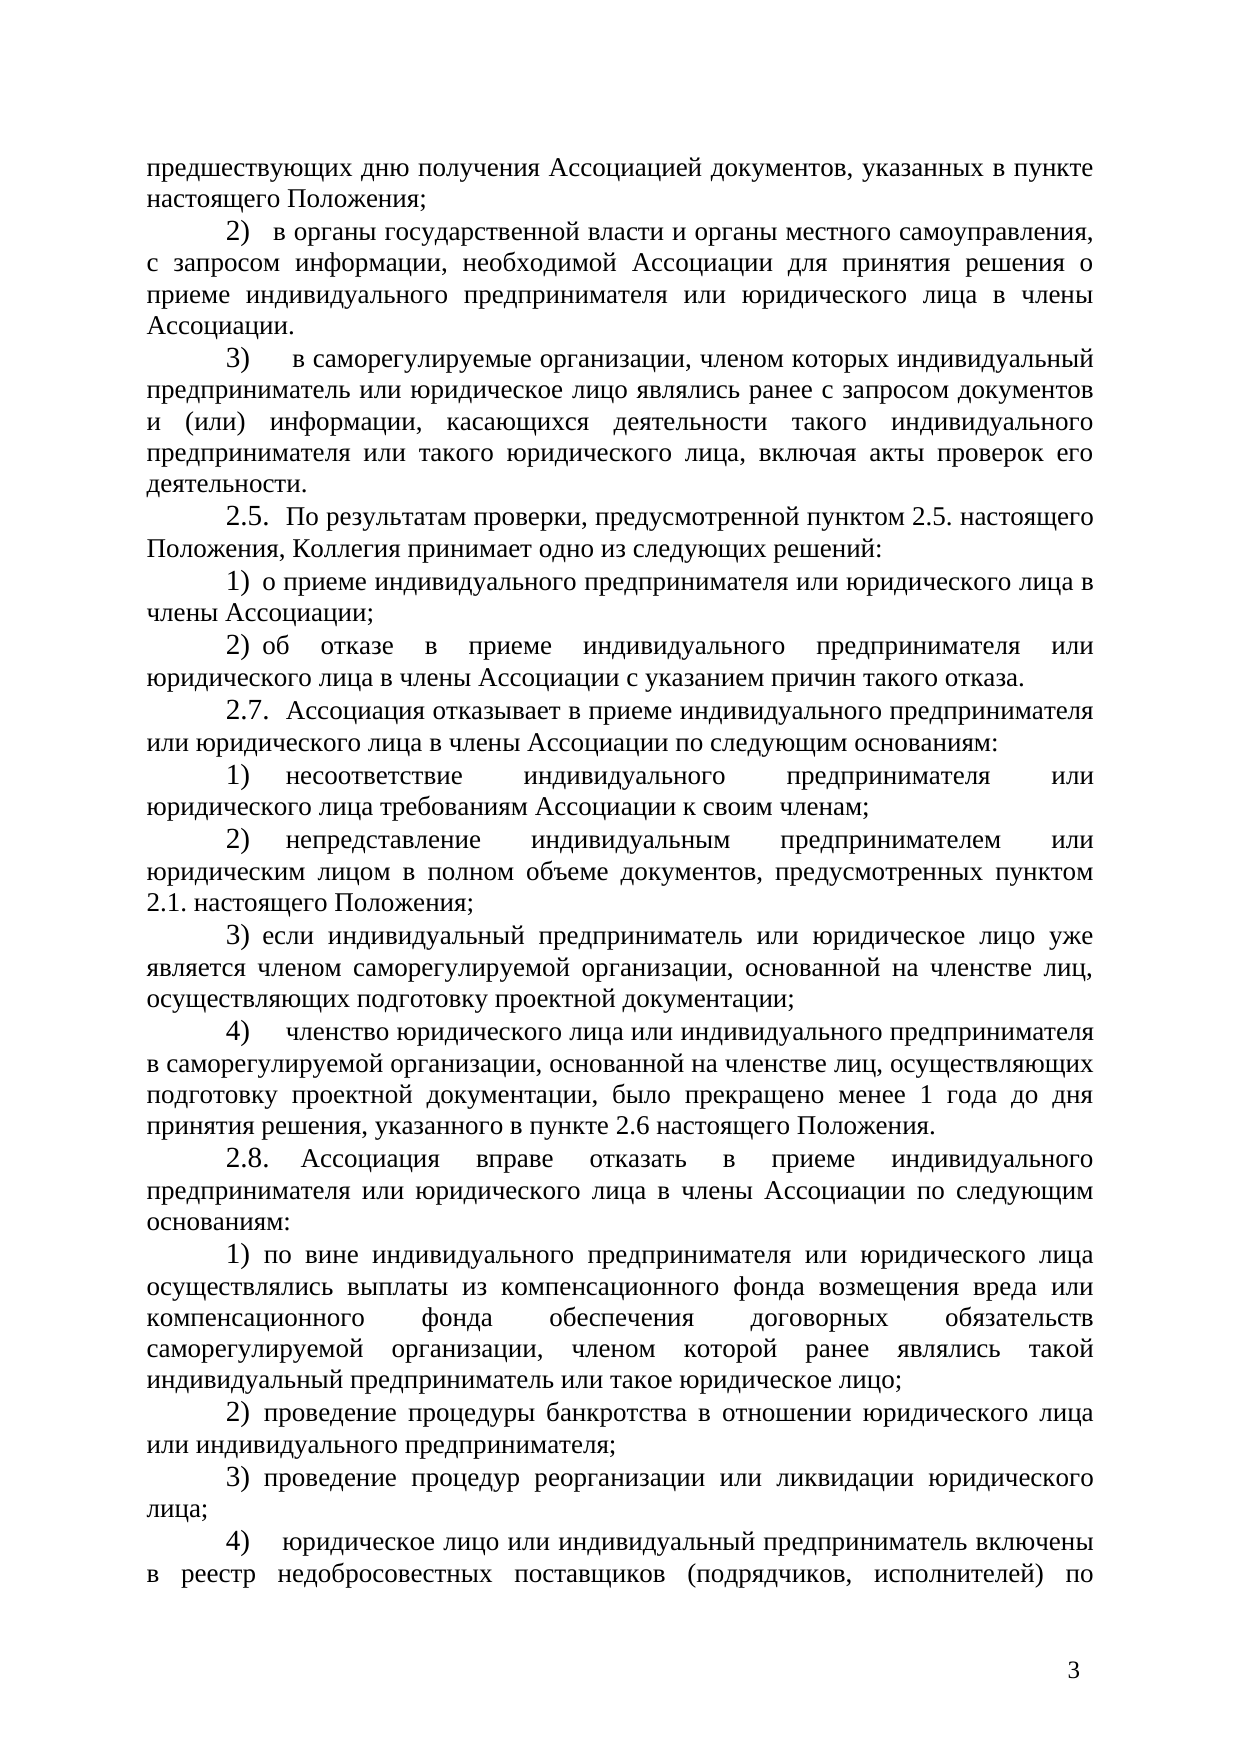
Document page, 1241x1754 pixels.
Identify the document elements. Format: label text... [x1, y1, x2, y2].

list По результатам проверки, предусмотренной пунктом 2.5. настоящего Положения, Коллегия принимает одно из следующих решений: [146, 498, 1094, 563]
list проведение процедур реорганизации или ликвидации юридического лица; [146, 1459, 1094, 1523]
list по вине индивидуального предпринимателя или юридического лица осуществлялись выплаты из компенсационного фонда возмещения вреда или компенсационного фонда обеспечения договорных обязательств саморегулируемой организации, членом которой ранее являлись такой индивидуальный предприниматель или такое юридическое лицо; [146, 1236, 1094, 1394]
list если индивидуальный предприниматель или юридическое лицо уже является членом саморегулируемой организации, основанной на членстве лиц, осуществляющих подготовку проектной документации; [146, 917, 1094, 1013]
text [146, 151, 1094, 213]
list в органы государственной власти и органы местного самоуправления, с запросом информации, необходимой Ассоциации для принятия решения о приеме индивидуального предпринимателя или юридического лица в члены Ассоциации. [146, 213, 1094, 340]
list проведение процедуры банкротства в отношении юридического лица или индивидуального предпринимателя; [146, 1394, 1094, 1459]
list об отказе в приеме индивидуального предпринимателя или юридического лица в члены Ассоциации с указанием причин такого отказа. [146, 627, 1094, 692]
list Ассоциация вправе отказать в приеме индивидуального предпринимателя или юридического лица в члены Ассоциации по следующим основаниям: [146, 1140, 1094, 1236]
list несоответствие индивидуального предпринимателя или юридического лица требованиям Ассоциации к своим членам; [146, 757, 1094, 822]
list непредставление индивидуальным предпринимателем или юридическим лицом в полном объеме документов, предусмотренных пунктом 2.1. настоящего Положения; [146, 822, 1094, 917]
list Ассоциация отказывает в приеме индивидуального предпринимателя или юридического лица в члены Ассоциации по следующим основаниям: [146, 692, 1094, 757]
list членство юридического лица или индивидуального предпринимателя в саморегулируемой организации, основанной на членстве лиц, осуществляющих подготовку проектной документации, было прекращено менее 1 года до дня принятия решения, указанного в пункте 2.6 настоящего Положения. [146, 1013, 1094, 1140]
list в саморегулируемые организации, членом которых индивидуальный предприниматель или юридическое лицо являлись ранее с запросом документов и (или) информации, касающихся деятельности такого индивидуального предпринимателя или такого юридического лица, включая акты проверок его деятельности. [146, 340, 1094, 498]
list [146, 1523, 1094, 1588]
list о приеме индивидуального предпринимателя или юридического лица в члены Ассоциации; [146, 563, 1094, 627]
